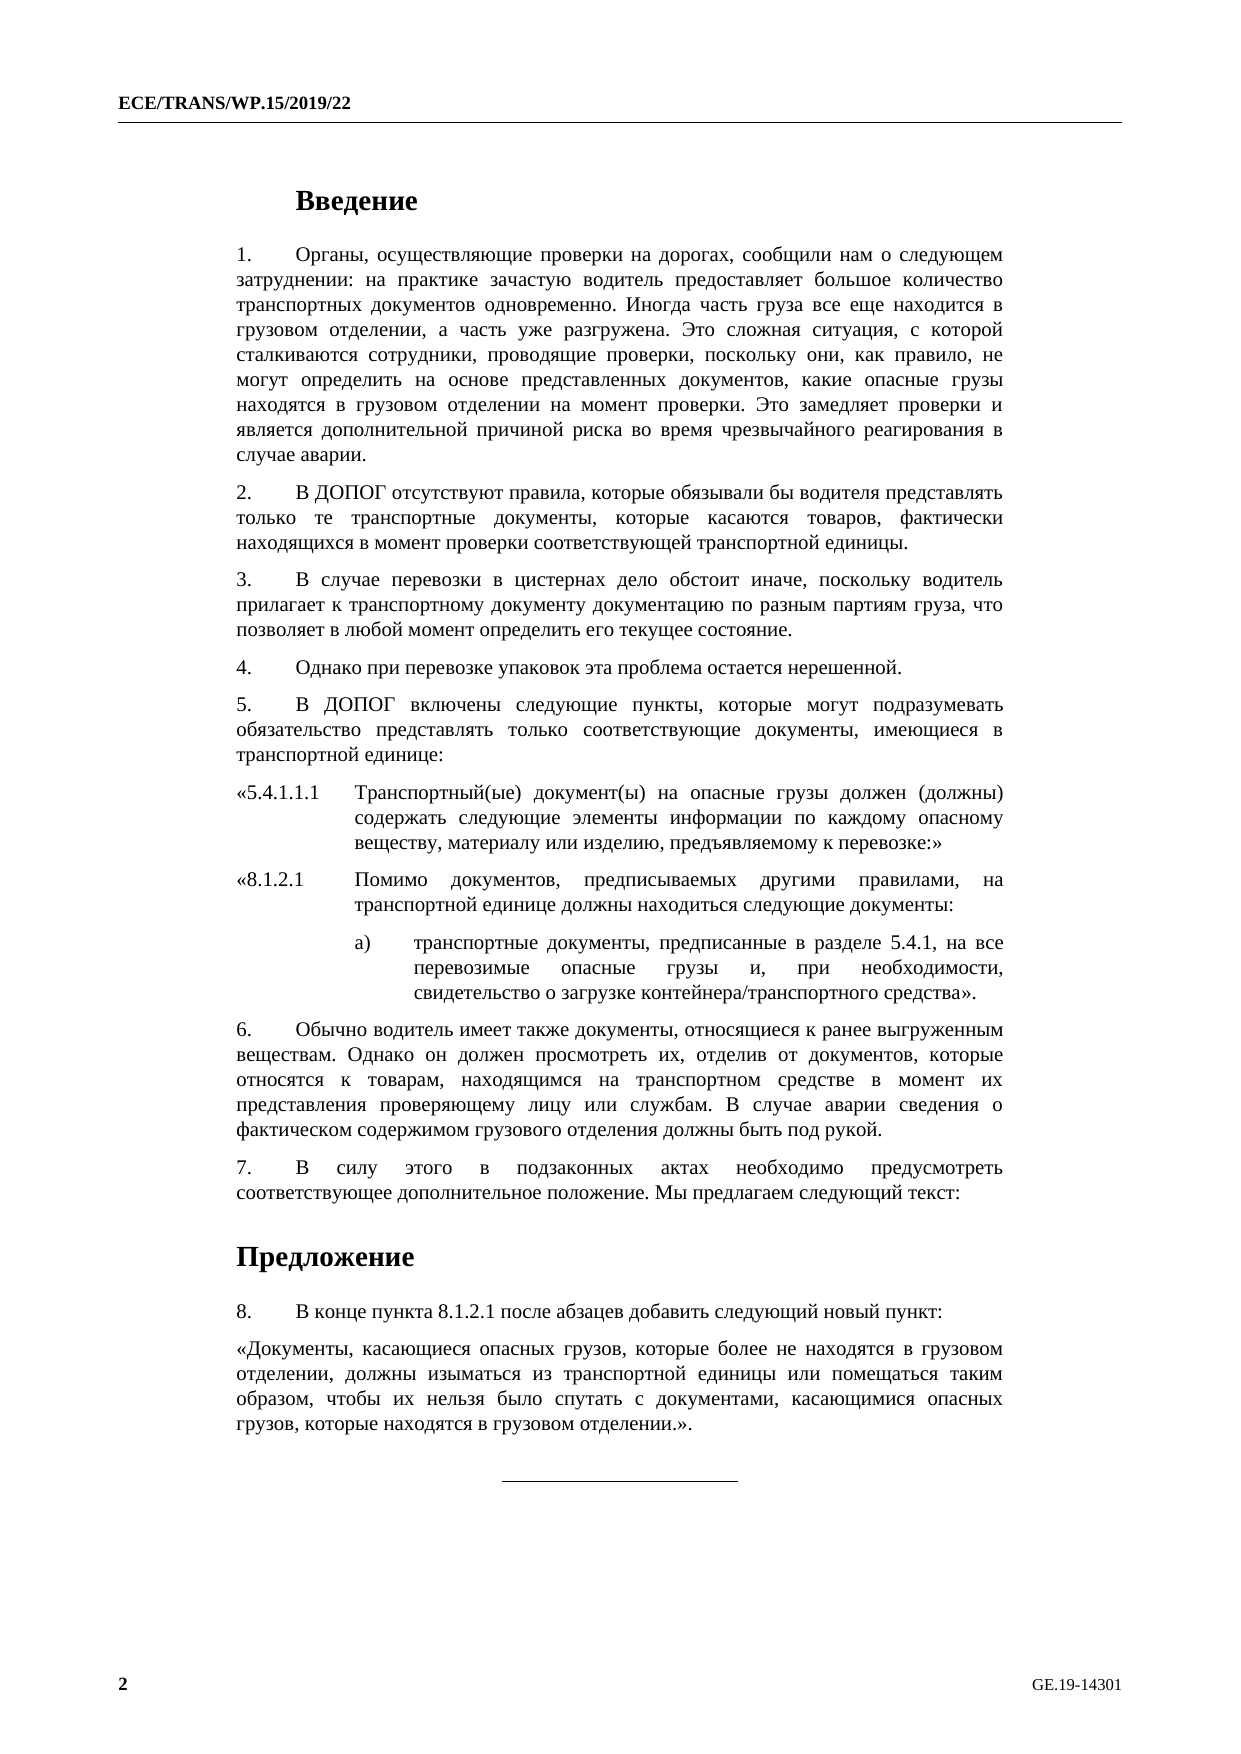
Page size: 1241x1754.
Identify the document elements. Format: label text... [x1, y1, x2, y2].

text «8.1.2.1 Помимо документов, предписываемых другими правилами, на транспортной единице должны находиться следующие документы: [236, 866, 1004, 916]
text 5. В ДОПОГ включены следующие пункты, которые могут подразумевать обязательство представлять только соответствующие документы, имеющиеся в транспортной единице: [236, 691, 1004, 766]
text 8. В конце пункта 8.1.2.1 после абзацев добавить следующий новый пункт: [236, 1298, 1004, 1323]
text 2. В ДОПОГ отсутствуют правила, которые обязывали бы водителя представлять только те транспортные документы, которые касаются товаров, фактически находящихся в момент проверки соответствующей транспортной единицы. [236, 479, 1004, 554]
text «5.4.1.1.1 Транспортный(ые) документ(ы) на опасные грузы должен (должны) содержать следующие элементы информации по каждому опасному веществу, материалу или изделию, предъявляемому к перевозке:» [236, 779, 1004, 854]
text 4. Однако при перевозке упаковок эта проблема остается нерешенной. [236, 654, 1004, 679]
text «Документы, касающиеся опасных грузов, которые более не находятся в грузовом отделении, должны изыматься из транспортной единицы или помещаться таким образом, чтобы их нельзя было спутать с документами, касающимися опасных грузов, которые находятся в грузовом отделении.». [236, 1335, 1004, 1435]
text 6. Обычно водитель имеет также документы, относящиеся к ранее выгруженным веществам. Однако он должен просмотреть их, отделив от документов, которые относятся к товарам, находящимся на транспортном средстве в момент их представления проверяющему лицу или службам. В случае аварии сведения о фактическом содержимом грузового отделения должны быть под рукой. [236, 1016, 1004, 1141]
text 1. Органы, осуществляющие проверки на дорогах, сообщили нам о следующем затруднении: на практике зачастую водитель предоставляет большое количество транспортных документов одновременно. Иногда часть груза все еще находится в грузовом отделении, а часть уже разгружена. Это сложная ситуация, с которой сталкиваются сотрудники, проводящие проверки, поскольку они, как правило, не могут определить на основе представленных документов, какие опасные грузы находятся в грузовом отделении на момент проверки. Это замедляет проверки и является дополнительной причиной риска во время чрезвычайного реагирования в случае аварии. [236, 241, 1004, 466]
text 3. В случае перевозки в цистернах дело обстоит иначе, поскольку водитель прилагает к транспортному документу документацию по разным партиям груза, что позволяет в любой момент определить его текущее состояние. [236, 566, 1004, 641]
text a) транспортные документы, предписанные в разделе 5.4.1, на все перевозимые опасные грузы и, при необходимости, свидетельство о загрузке контейнера/транспортного средства». [354, 929, 1004, 1004]
text Предложение [118, 1241, 1004, 1273]
text Введение [118, 185, 1004, 216]
text 7. В силу этого в подзаконных актах необходимо предусмотреть соответствующее дополнительное положение. Мы предлагаем следующий текст: [236, 1154, 1004, 1204]
